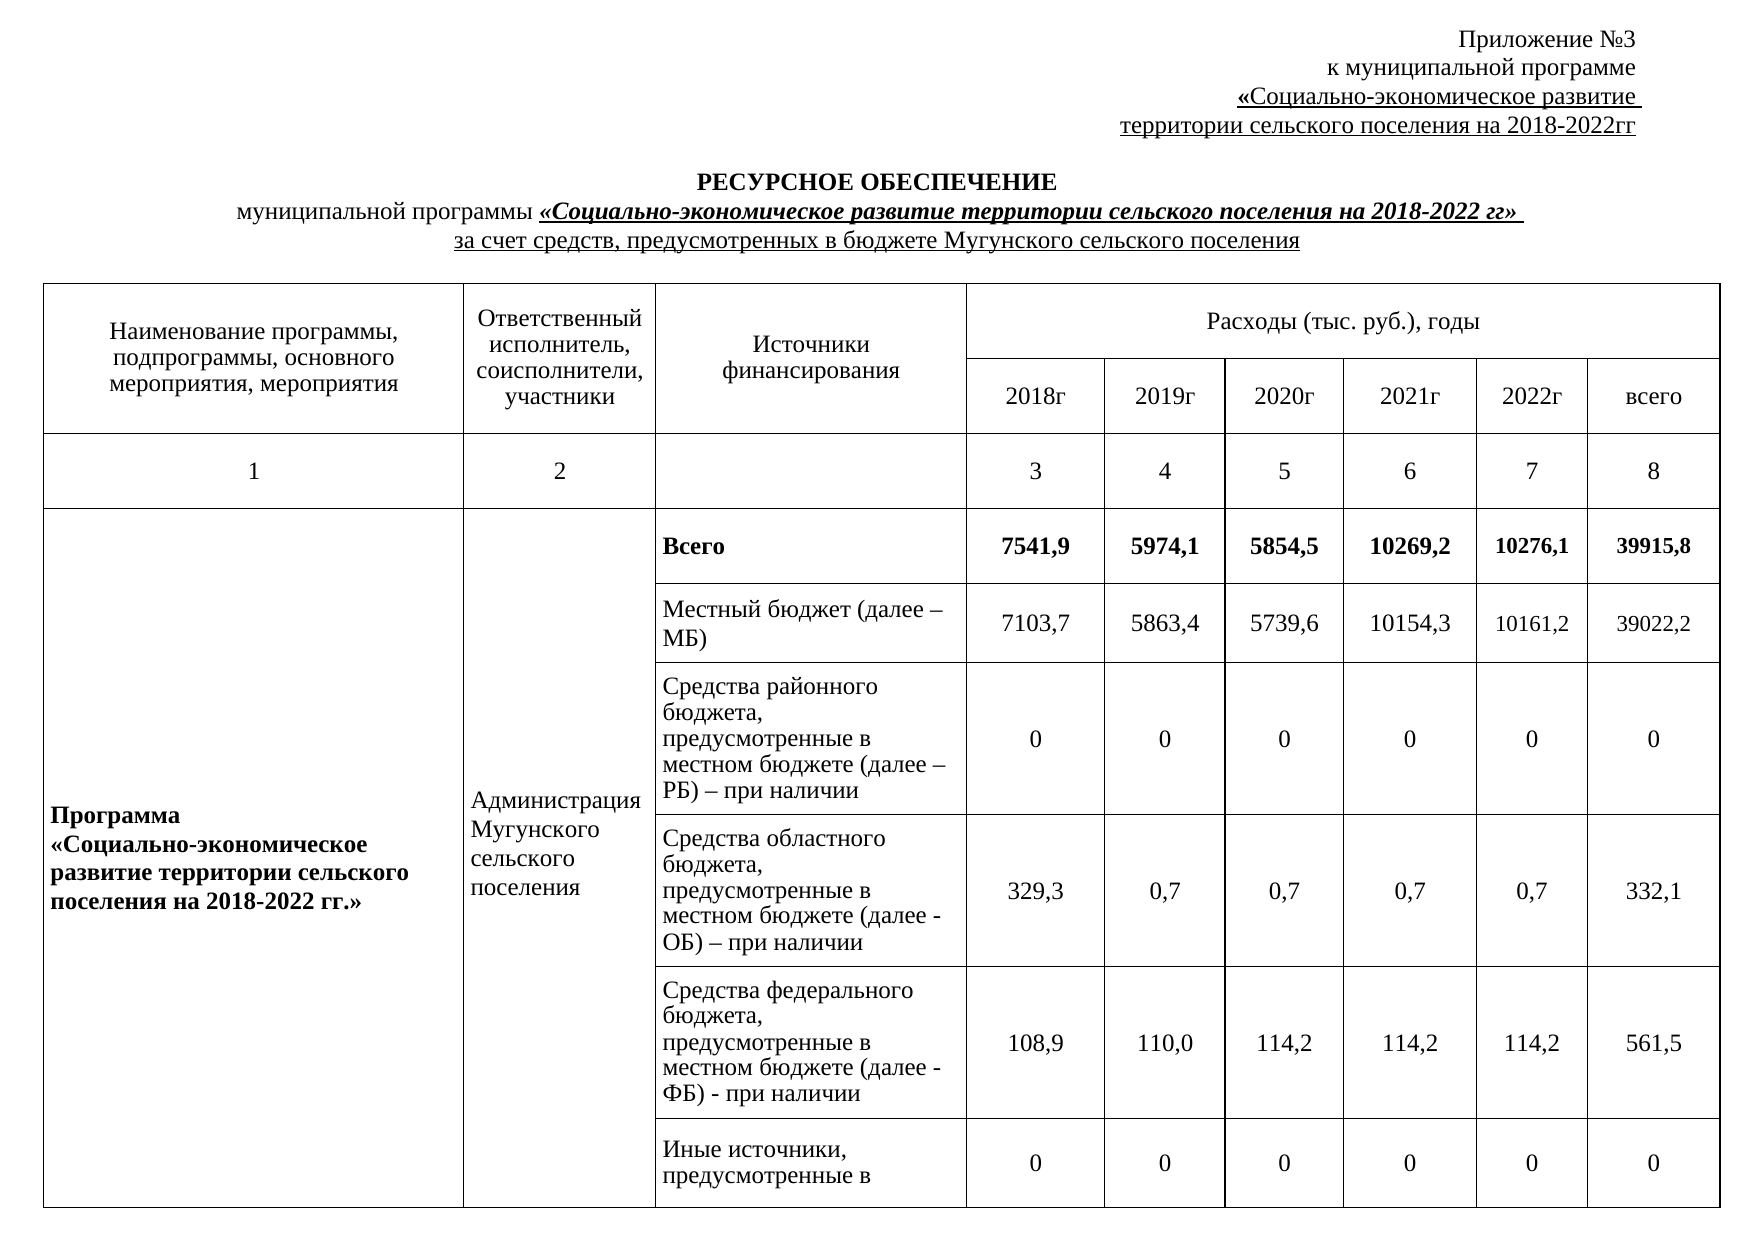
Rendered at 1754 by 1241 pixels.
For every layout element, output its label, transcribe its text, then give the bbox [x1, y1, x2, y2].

table_cell Местный бюджет (далее – МБ) [656, 584, 966, 662]
text за счет средств, предусмотренных в бюджете Мугунского сельского поселения [44, 225, 1636, 254]
table_cell 7541,9 [967, 509, 1104, 582]
table_cell 5 [1226, 434, 1343, 507]
table_cell 10269,2 [1344, 509, 1476, 582]
table_cell 0,7 [1477, 815, 1587, 966]
table_cell Программа «Социально-экономическое развитие территории сельского поселения на 2018-2022 гг.» [44, 509, 463, 1207]
table_cell 561,5 [1588, 967, 1719, 1118]
table_cell 2 [464, 434, 655, 507]
table_cell Всего [656, 509, 966, 582]
table_cell 2020г [1226, 359, 1343, 432]
text территории сельского поселения на 2018-2022гг [44, 110, 1636, 139]
table_cell 3 [967, 434, 1104, 507]
table_cell 114,2 [1477, 967, 1587, 1118]
table_cell 2021г [1344, 359, 1476, 432]
table_cell 0,7 [1344, 815, 1476, 966]
table_cell 7103,7 [967, 584, 1104, 662]
table_cell 4 [1105, 434, 1224, 507]
table_cell 0 [1588, 663, 1719, 814]
table_cell Средства районного бюджета, предусмотренные в местном бюджете (далее – РБ) – при наличии [656, 663, 966, 814]
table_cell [464, 509, 655, 1207]
table_cell 0 [1226, 1119, 1343, 1207]
table_cell 10154,3 [1344, 584, 1476, 662]
table_cell 2022г [1477, 359, 1587, 432]
table_cell 114,2 [1226, 967, 1343, 1118]
table_cell 0 [1226, 663, 1343, 814]
table_cell 332,1 [1588, 815, 1719, 966]
table_cell 2018г [967, 359, 1104, 432]
table_cell 0 [1477, 1119, 1587, 1207]
text «Социально-экономическое развитие [44, 81, 1636, 110]
table_cell 0 [967, 1119, 1104, 1207]
table_cell 0 [1105, 663, 1224, 814]
table_cell 2019г [1105, 359, 1224, 432]
table_cell 5854,5 [1226, 509, 1343, 582]
table_cell Средства федерального бюджета, предусмотренные в местном бюджете (далее - ФБ) - при наличии [656, 967, 966, 1118]
table_header Источники финансирования [656, 284, 966, 432]
table_cell 6 [1344, 434, 1476, 507]
table_cell [656, 434, 966, 507]
table_cell 39915,8 [1588, 509, 1719, 582]
table_cell 10161,2 [1477, 584, 1587, 662]
table_cell всего [1588, 359, 1719, 432]
table_cell 8 [1588, 434, 1719, 507]
table_cell 0 [1344, 1119, 1476, 1207]
table_cell 0 [967, 663, 1104, 814]
table_cell 0,7 [1226, 815, 1343, 966]
table_cell 39022,2 [1588, 584, 1719, 662]
table_cell 5974,1 [1105, 509, 1224, 582]
table_cell 329,3 [967, 815, 1104, 966]
table_cell 1 [44, 434, 463, 507]
table_cell 0,7 [1105, 815, 1224, 966]
table_header Расходы (тыс. руб.), годы [967, 284, 1719, 357]
table_cell 114,2 [1344, 967, 1476, 1118]
table_cell 10276,1 [1477, 509, 1587, 582]
text Приложение №3 [44, 24, 1636, 52]
table_cell 5739,6 [1226, 584, 1343, 662]
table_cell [656, 1119, 966, 1207]
table_header Ответственный исполнитель, соисполнители, участники [464, 284, 655, 432]
table_cell 0 [1344, 663, 1476, 814]
text муниципальной программы «Социально-экономическое развитие территории сельского поселения на 2018-2022 гг» [44, 196, 1636, 225]
table_cell 108,9 [967, 967, 1104, 1118]
table_cell 7 [1477, 434, 1587, 507]
text к муниципальной программе [44, 52, 1636, 81]
table_cell 0 [1588, 1119, 1719, 1207]
table_cell 110,0 [1105, 967, 1224, 1118]
text РЕСУРСНОЕ ОБЕСПЕЧЕНИЕ [44, 167, 1636, 196]
table_cell 0 [1105, 1119, 1224, 1207]
table_cell 0 [1477, 663, 1587, 814]
table_cell Средства областного бюджета, предусмотренные в местном бюджете (далее - ОБ) – при наличии [656, 815, 966, 966]
table_cell 5863,4 [1105, 584, 1224, 662]
table_header Наименование программы, подпрограммы, основного мероприятия, мероприятия [44, 284, 463, 432]
